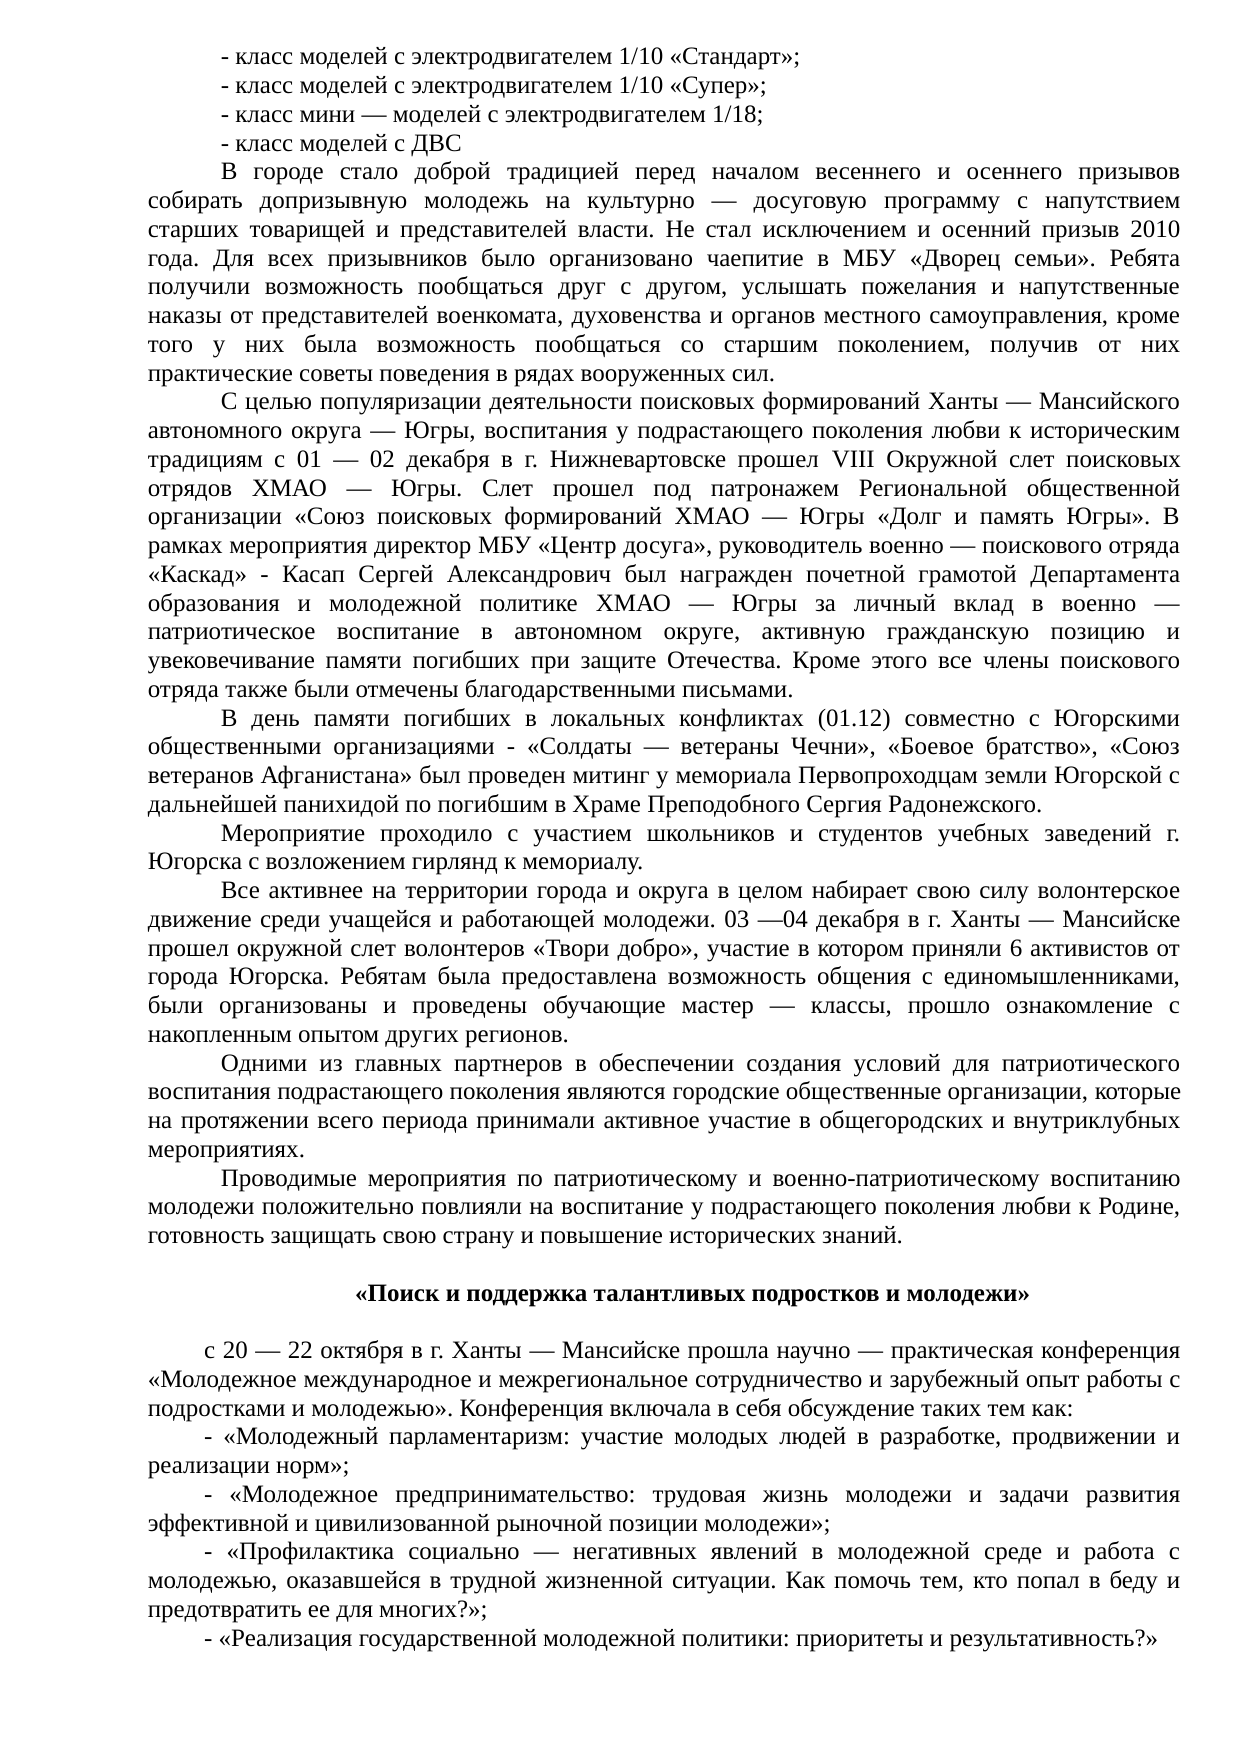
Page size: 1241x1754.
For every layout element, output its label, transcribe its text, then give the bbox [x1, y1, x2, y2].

text - класс моделей с электродвигателем 1/10 «Супер»; [148, 70, 1181, 99]
text Все активнее на территории города и округа в целом набирает свою силу волонтерское движение среди учащейся и работающей молодежи. 03 —04 декабря в г. Ханты — Мансийске прошел окружной слет волонтеров «Твори добро», участие в котором приняли 6 активистов от города Югорска. Ребятам была предоставлена возможность общения с единомышленниками, были организованы и проведены обучающие мастер — классы, прошло ознакомление с накопленным опытом других регионов. [148, 875, 1181, 1048]
text - «Молодежное предпринимательство: трудовая жизнь молодежи и задачи развития эффективной и цивилизованной рыночной позиции молодежи»; [148, 1479, 1181, 1536]
text - «Реализация государственной молодежной политики: приоритеты и результативность?» [148, 1623, 1181, 1651]
text Одними из главных партнеров в обеспечении создания условий для патриотического воспитания подрастающего поколения являются городские общественные организации, которые на протяжении всего периода принимали активное участие в общегородских и внутриклубных мероприятиях. [148, 1048, 1181, 1163]
text В городе стало доброй традицией перед началом весеннего и осеннего призывов собирать допризывную молодежь на культурно — досуговую программу с напутствием старших товарищей и представителей власти. Не стал исключением и осенний призыв 2010 года. Для всех призывников было организовано чаепитие в МБУ «Дворец семьи». Ребята получили возможность пообщаться друг с другом, услышать пожелания и напутственные наказы от представителей военкомата, духовенства и органов местного самоуправления, кроме того у них была возможность пообщаться со старшим поколением, получив от них практические советы поведения в рядах вооруженных сил. [148, 156, 1181, 386]
text - класс моделей с электродвигателем 1/10 «Стандарт»; [148, 41, 1181, 70]
text с 20 — 22 октября в г. Ханты — Мансийске прошла научно — практическая конференция «Молодежное международное и межрегиональное сотрудничество и зарубежный опыт работы с подростками и молодежью». Конференция включала в себя обсуждение таких тем как: [148, 1335, 1181, 1421]
text В день памяти погибших в локальных конфликтах (01.12) совместно с Югорскими общественными организациями - «Солдаты — ветераны Чечни», «Боевое братство», «Союз ветеранов Афганистана» был проведен митинг у мемориала Первопроходцам земли Югорской с дальнейшей панихидой по погибшим в Храме Преподобного Сергия Радонежского. [148, 703, 1181, 818]
text Проводимые мероприятия по патриотическому и военно-патриотическому воспитанию молодежи положительно повлияли на воспитание у подрастающего поколения любви к Родине, готовность защищать свою страну и повышение исторических знаний. [148, 1163, 1181, 1249]
text - класс моделей с ДВС [148, 128, 1181, 156]
text - класс мини — моделей с электродвигателем 1/18; [148, 99, 1181, 128]
text - «Молодежный парламентаризм: участие молодых людей в разработке, продвижении и реализации норм»; [148, 1421, 1181, 1479]
text Мероприятие проходило с участием школьников и студентов учебных заведений г. Югорска с возложением гирлянд к мемориалу. [148, 818, 1181, 875]
text «Поиск и поддержка талантливых подростков и молодежи» [148, 1278, 1181, 1306]
text - «Профилактика социально — негативных явлений в молодежной среде и работа с молодежью, оказавшейся в трудной жизненной ситуации. Как помочь тем, кто попал в беду и предотвратить ее для многих?»; [148, 1536, 1181, 1623]
text С целью популяризации деятельности поисковых формирований Ханты — Мансийского автономного округа — Югры, воспитания у подрастающего поколения любви к историческим традициям с 01 — 02 декабря в г. Нижневартовске прошел VIII Окружной слет поисковых отрядов ХМАО — Югры. Слет прошел под патронажем Региональной общественной организации «Союз поисковых формирований ХМАО — Югры «Долг и память Югры». В рамках мероприятия директор МБУ «Центр досуга», руководитель военно — поискового отряда «Каскад» - Касап Сергей Александрович был награжден почетной грамотой Департамента образования и молодежной политике ХМАО — Югры за личный вклад в военно — патриотическое воспитание в автономном округе, активную гражданскую позицию и увековечивание памяти погибших при защите Отечества. Кроме этого все члены поискового отряда также были отмечены благодарственными письмами. [148, 386, 1181, 703]
